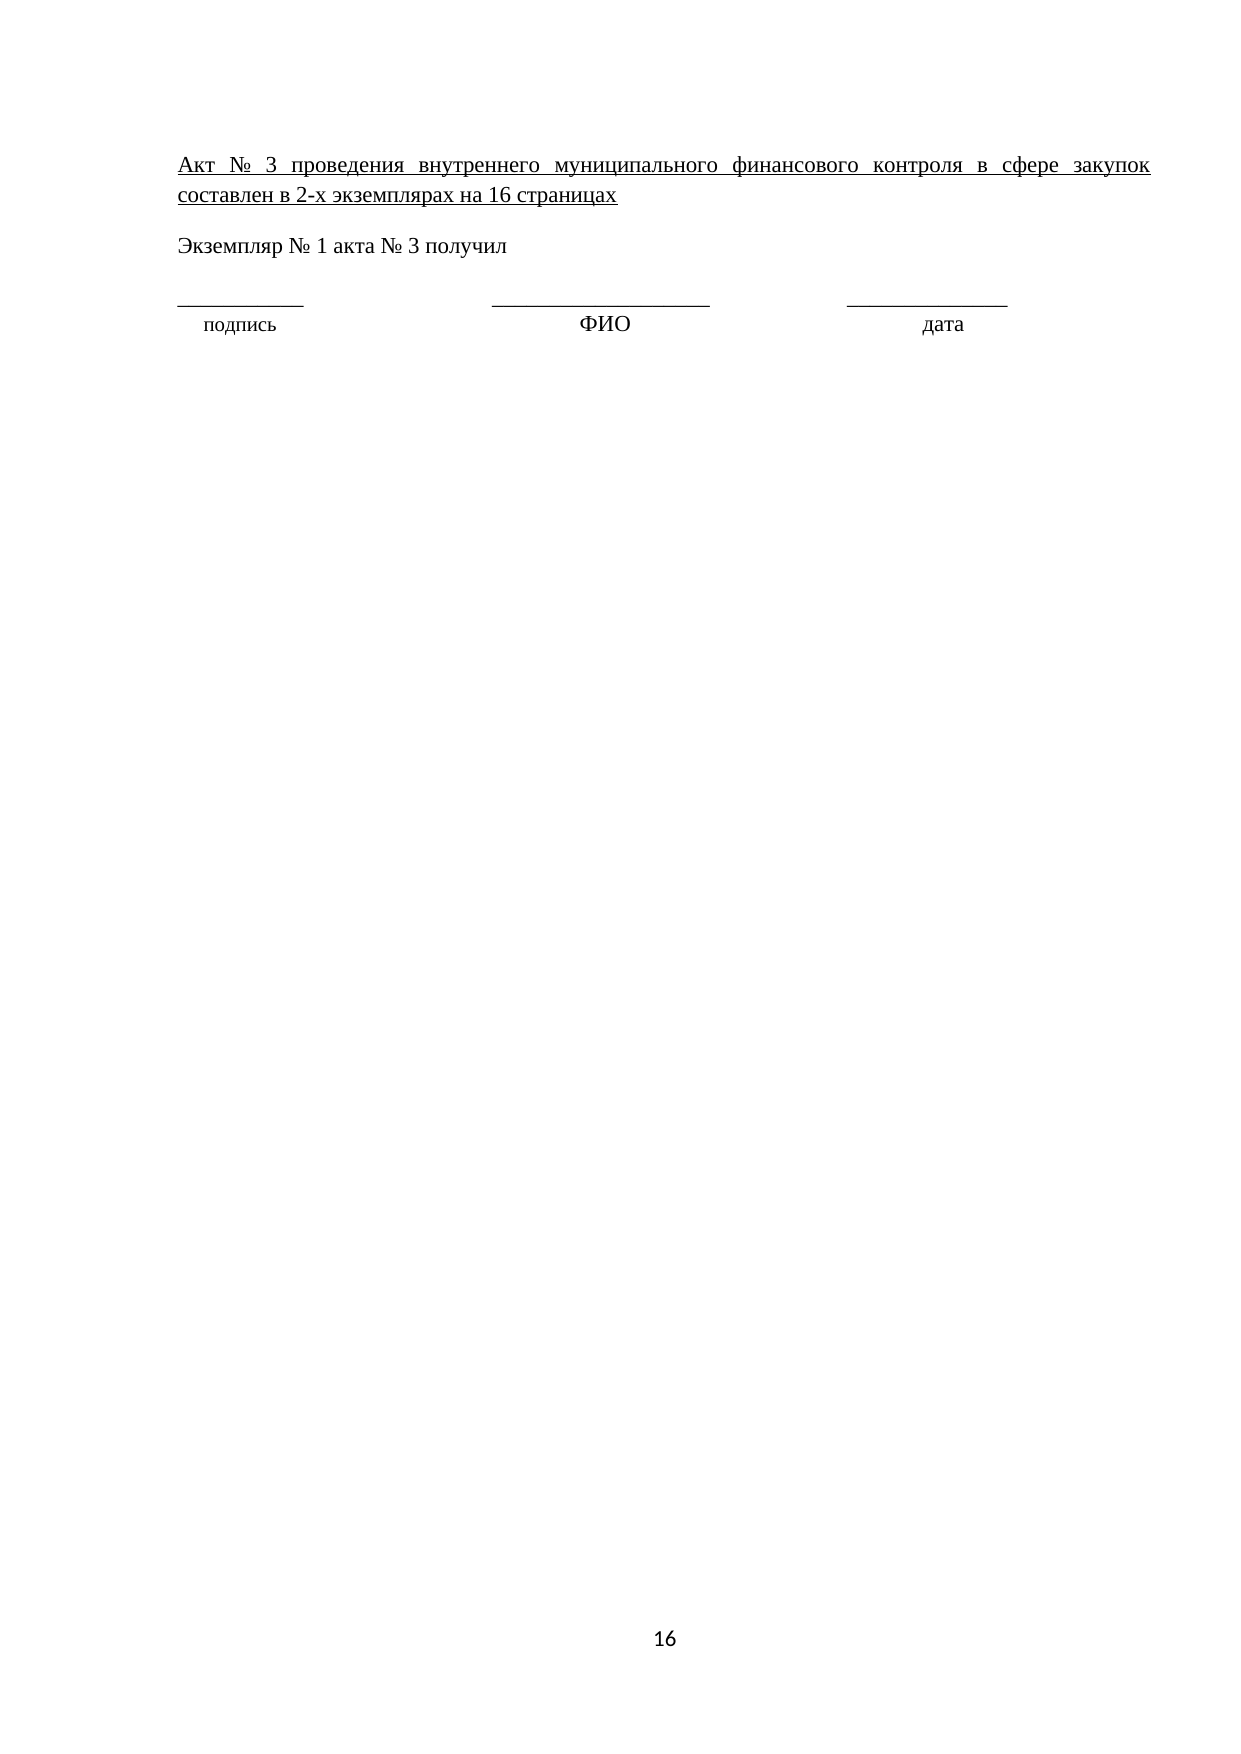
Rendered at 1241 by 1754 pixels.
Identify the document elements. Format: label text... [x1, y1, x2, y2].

text подпись ФИО дата [177, 309, 1152, 336]
text Экземпляр № 1 акта № 3 получил [177, 232, 1152, 258]
text Акт № 3 проведения внутреннего муниципального финансового контроля в сфере закупок составлен в 2-х экземплярах на 16 страницах [177, 151, 1152, 207]
text ___________ ___________________ ______________ [177, 283, 1152, 309]
